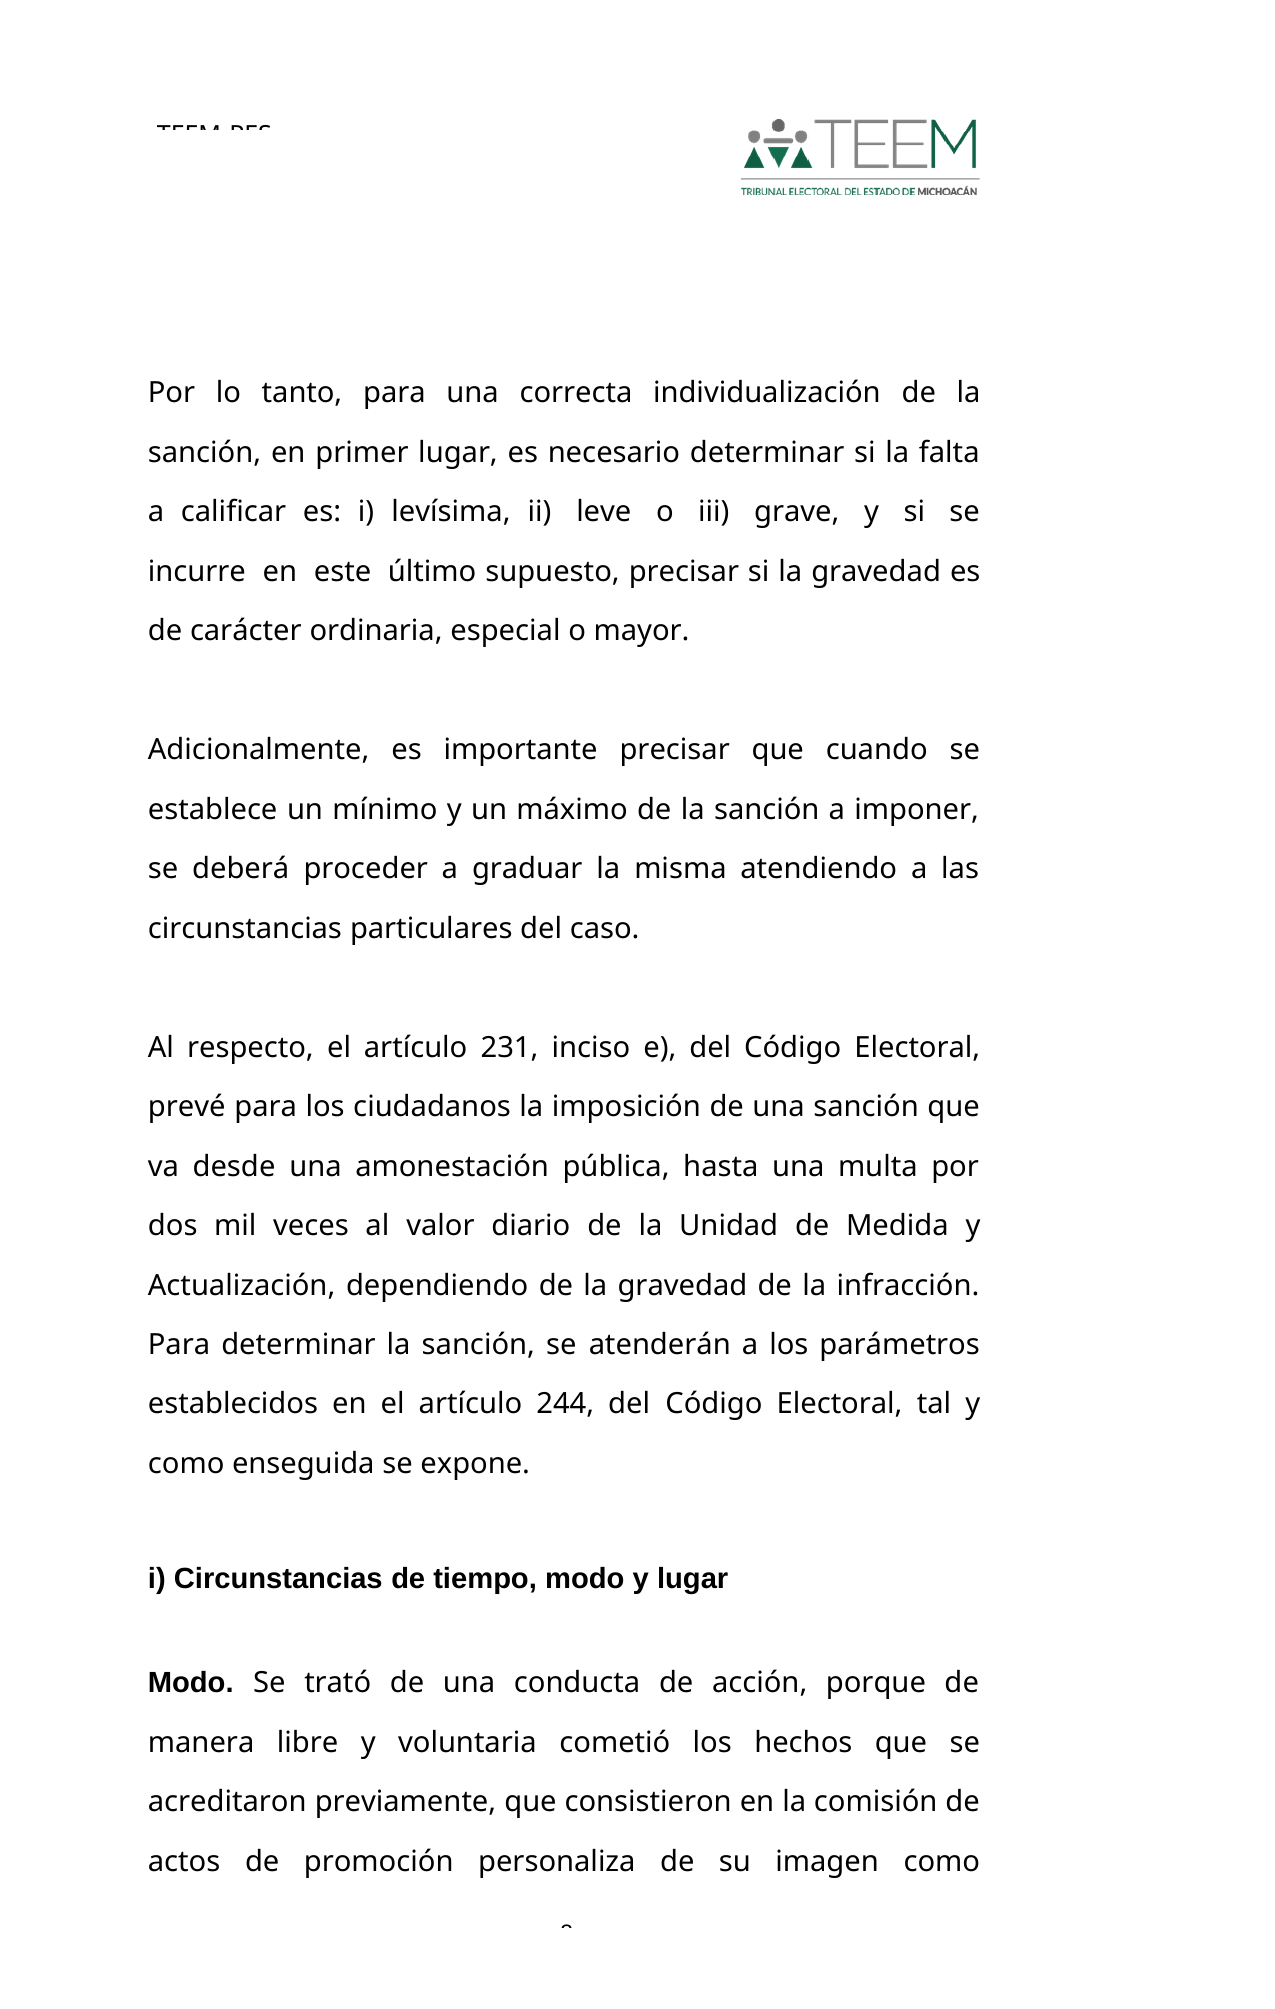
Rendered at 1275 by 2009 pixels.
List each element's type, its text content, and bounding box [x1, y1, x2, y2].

picture [740, 119, 980, 195]
text Por lo tanto, para una correcta individualización de la sanción, en primer lugar, es necesario determinar si la falta a calificar es: i) levísima, ii) leve o iii) grave, y si se incurre en este último supuesto, precisar si la gravedad es de carácter ordinaria, especial o mayor. [148, 371, 980, 649]
text Adicionalmente, es importante precisar que cuando se establece un mínimo y un máximo de la sanción a imponer, se deberá proceder a graduar la misma atendiendo a las circunstancias particulares del caso. [148, 728, 980, 947]
text Al respecto, el artículo 231, inciso e), del Código Electoral, prevé para los ciudadanos la imposición de una sanción que va desde una amonestación pública, hasta una multa por dos mil veces al valor diario de la Unidad de Medida y Actualización, dependiendo de la gravedad de la infracción. Para determinar la sanción, se atenderán a los parámetros establecidos en el artículo 244, del Código Electoral, tal y como enseguida se expone. [148, 1026, 980, 1482]
subtitle Circunstancias de tiempo, modo y lugar [148, 1561, 1150, 1595]
